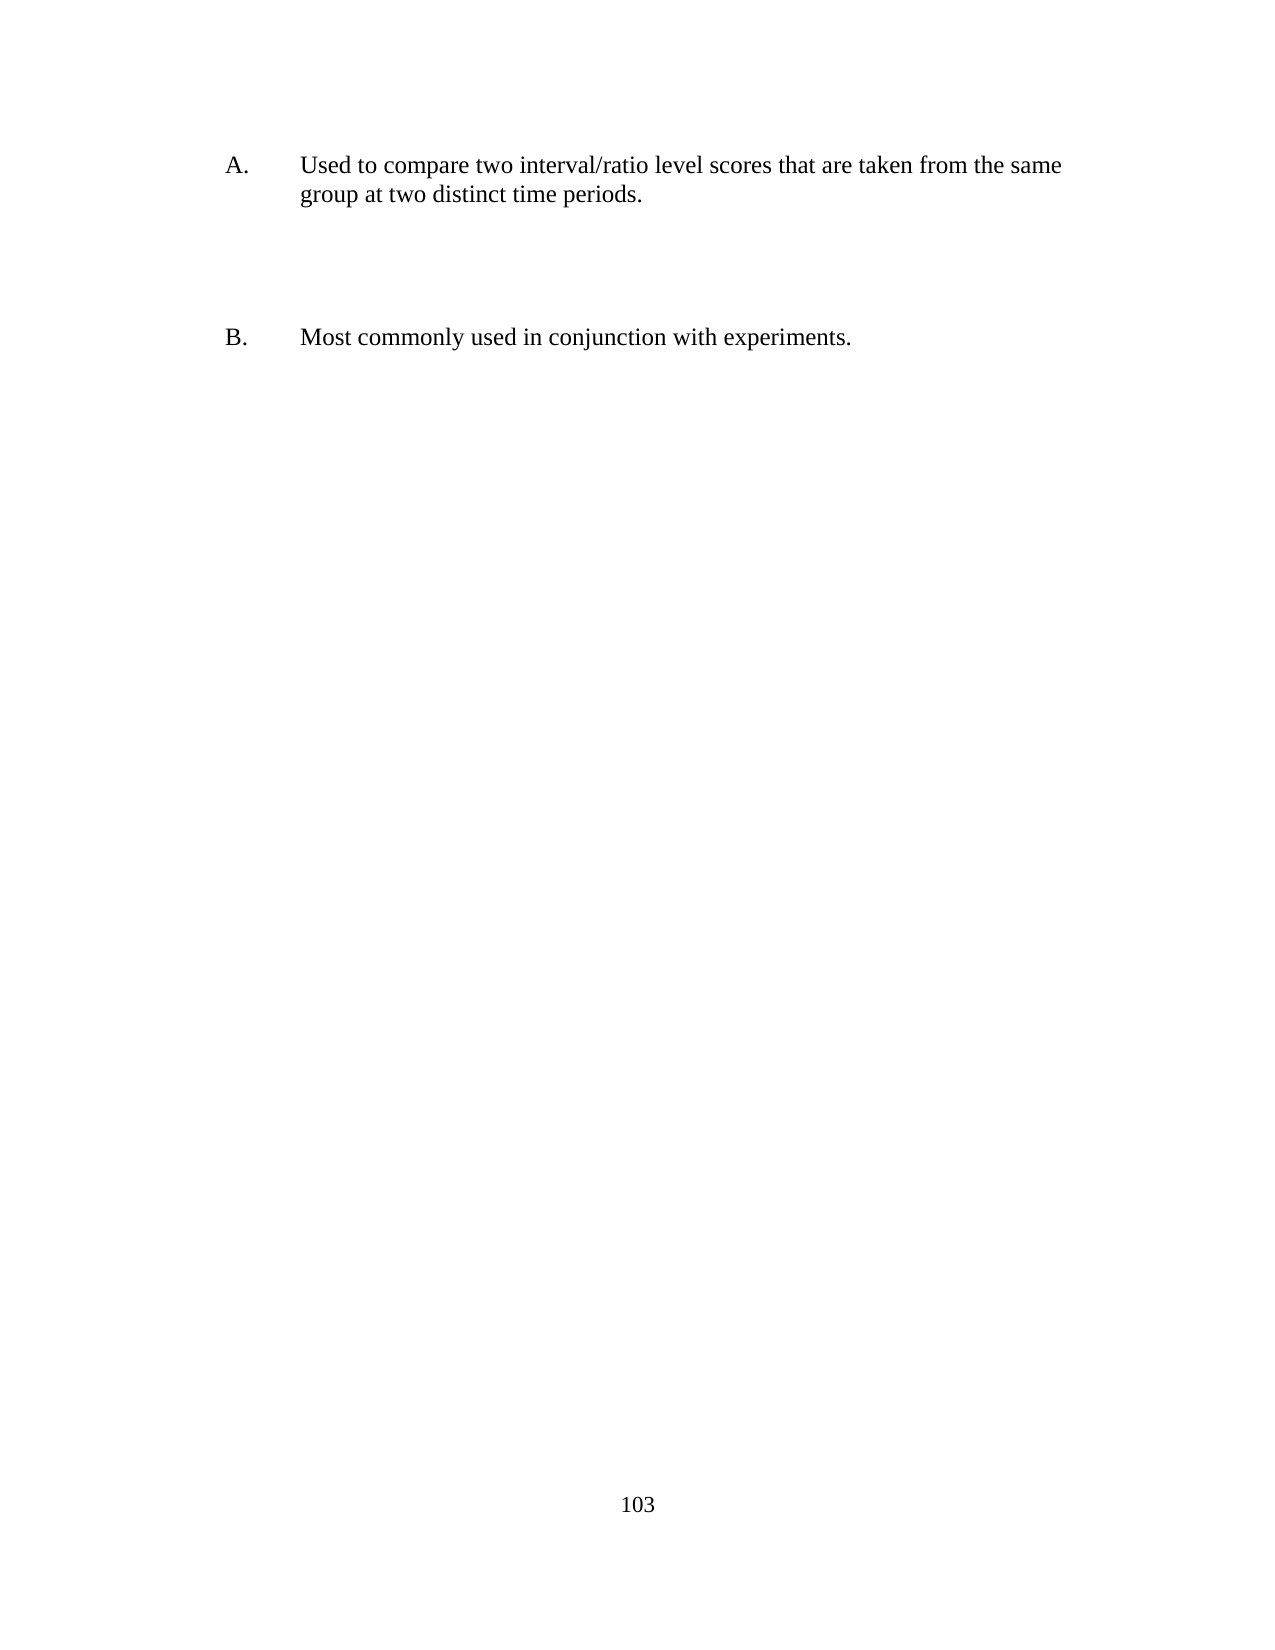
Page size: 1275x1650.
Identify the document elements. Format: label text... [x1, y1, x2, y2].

text B. Most commonly used in conjunction with experiments. [225, 322, 1125, 351]
text A. Used to compare two interval/ratio level scores that are taken from the same group at two distinct time periods. [225, 150, 1125, 207]
